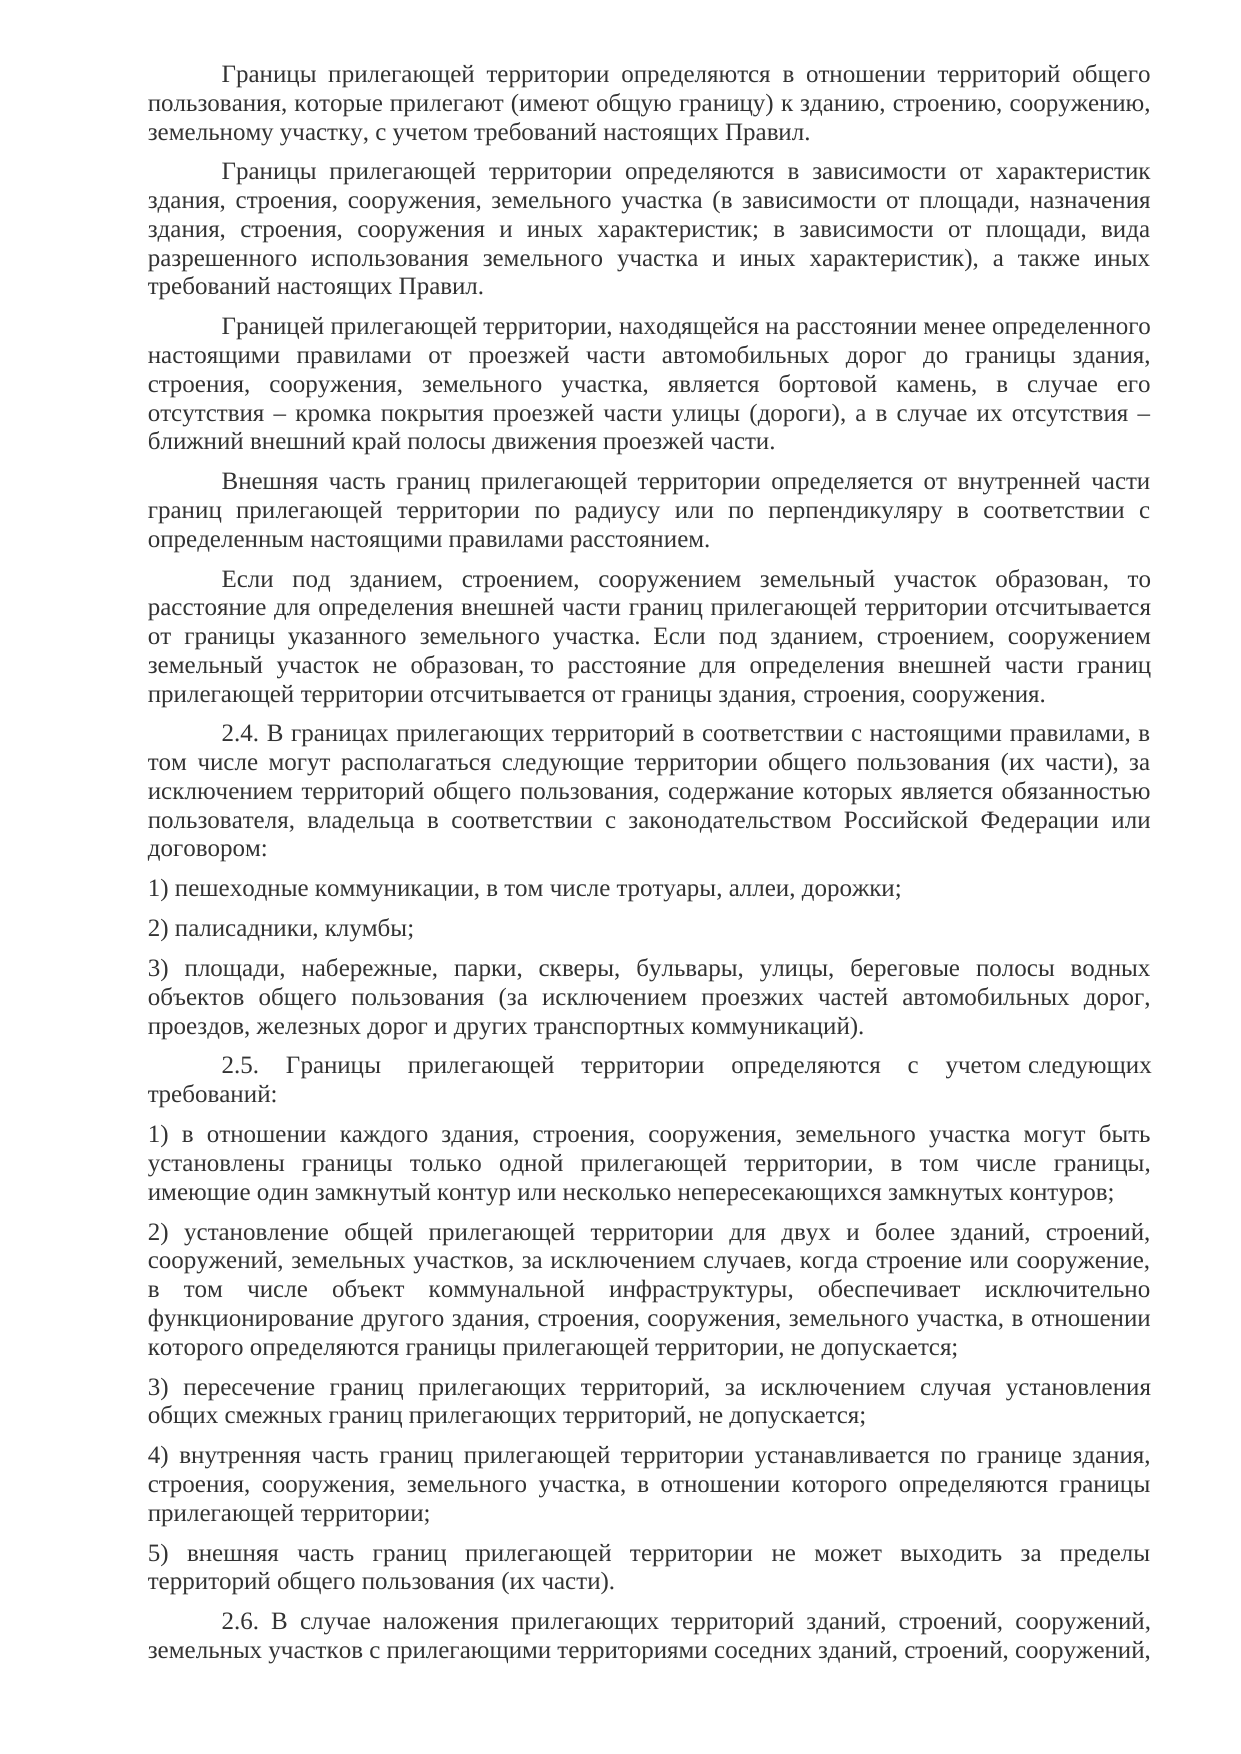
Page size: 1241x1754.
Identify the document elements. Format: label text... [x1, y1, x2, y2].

text 4) внутренняя часть границ прилегающей территории устанавливается по границе здания, строения, сооружения, земельного участка, в отношении которого определяются границы прилегающей территории; [148, 1440, 1152, 1526]
text 2.5. Границы прилегающей территории определяются с учетом следующих требований: [148, 1051, 1152, 1108]
text 3) площади, набережные, парки, скверы, бульвары, улицы, береговые полосы водных объектов общего пользования (за исключением проезжих частей автомобильных дорог, проездов, железных дорог и других транспортных коммуникаций). [148, 953, 1152, 1039]
text 1) пешеходные коммуникации, в том числе тротуары, аллеи, дорожки; [148, 873, 1152, 902]
text 5) внешняя часть границ прилегающей территории не может выходить за пределы территорий общего пользования (их части). [148, 1538, 1152, 1595]
text 2.4. В границах прилегающих территорий в соответствии с настоящими правилами, в том числе могут располагаться следующие территории общего пользования (их части), за исключением территорий общего пользования, содержание которых является обязанностью пользователя, владельца в соответствии с законодательством Российской Федерации или договором: [148, 718, 1152, 862]
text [148, 1606, 1152, 1664]
text Границы прилегающей территории определяются в зависимости от характеристик здания, строения, сооружения, земельного участка (в зависимости от площади, назначения здания, строения, сооружения и иных характеристик; в зависимости от площади, вида разрешенного использования земельного участка и иных характеристик), а также иных требований настоящих Правил. [148, 156, 1152, 300]
text Границы прилегающей территории определяются в отношении территорий общего пользования, которые прилегают (имеют общую границу) к зданию, строению, сооружению, земельному участку, с учетом требований настоящих Правил. [148, 59, 1152, 145]
text 1) в отношении каждого здания, строения, сооружения, земельного участка могут быть установлены границы только одной прилегающей территории, в том числе границы, имеющие один замкнутый контур или несколько непересекающихся замкнутых контуров; [148, 1119, 1152, 1206]
text Границей прилегающей территории, находящейся на расстоянии менее определенного настоящими правилами от проезжей части автомобильных дорог до границы здания, строения, сооружения, земельного участка, является бортовой камень, в случае его отсутствия – кромка покрытия проезжей части улицы (дороги), а в случае их отсутствия – ближний внешний край полосы движения проезжей части. [148, 311, 1152, 455]
text Если под зданием, строением, сооружением земельный участок образован, то расстояние для определения внешней части границ прилегающей территории отсчитывается от границы указанного земельного участка. Если под зданием, строением, сооружением земельный участок не образован, то расстояние для определения внешней части границ прилегающей территории отсчитывается от границы здания, строения, сооружения. [148, 564, 1152, 707]
text Внешняя часть границ прилегающей территории определяется от внутренней части границ прилегающей территории по радиусу или по перпендикуляру в соответствии с определенным настоящими правилами расстоянием. [148, 466, 1152, 552]
text 3) пересечение границ прилегающих территорий, за исключением случая установления общих смежных границ прилегающих территорий, не допускается; [148, 1372, 1152, 1429]
text 2) установление общей прилегающей территории для двух и более зданий, строений, сооружений, земельных участков, за исключением случаев, когда строение или сооружение, в том числе объект коммунальной инфраструктуры, обеспечивает исключительно функционирование другого здания, строения, сооружения, земельного участка, в отношении которого определяются границы прилегающей территории, не допускается; [148, 1217, 1152, 1360]
text 2) палисадники, клумбы; [148, 913, 1152, 942]
